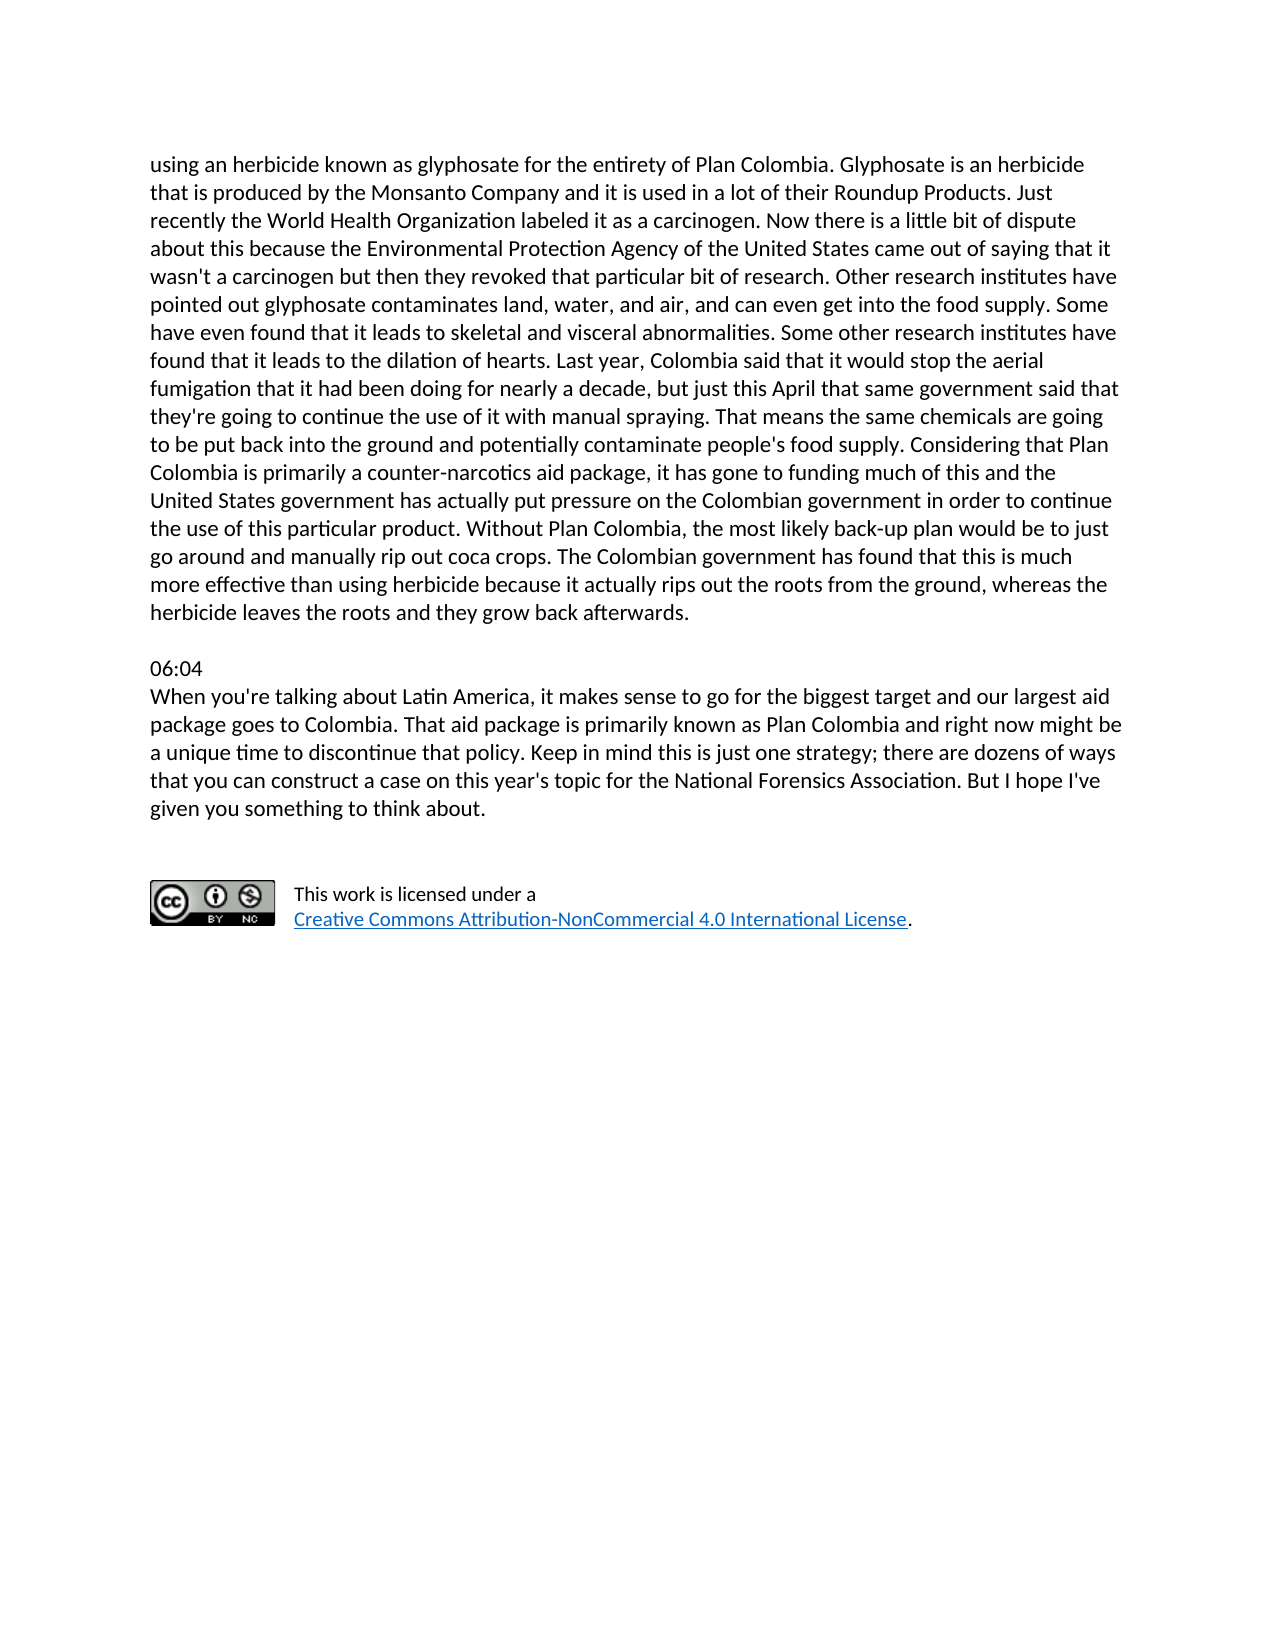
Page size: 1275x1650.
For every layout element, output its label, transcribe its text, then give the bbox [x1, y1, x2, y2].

text 06:04 [150, 654, 1125, 682]
picture [150, 880, 275, 926]
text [150, 150, 1125, 626]
text When you're talking about Latin America, it makes sense to go for the biggest target and our largest aid package goes to Colombia. That aid package is primarily known as Plan Colombia and right now might be a unique time to discontinue that policy. Keep in mind this is just one strategy; there are dozens of ways that you can construct a case on this year's topic for the National Forensics Association. But I hope I've given you something to think about. [150, 682, 1125, 822]
text This work is licensed under a Creative Commons Attribution-NonCommercial 4.0 International License. [150, 881, 1125, 932]
